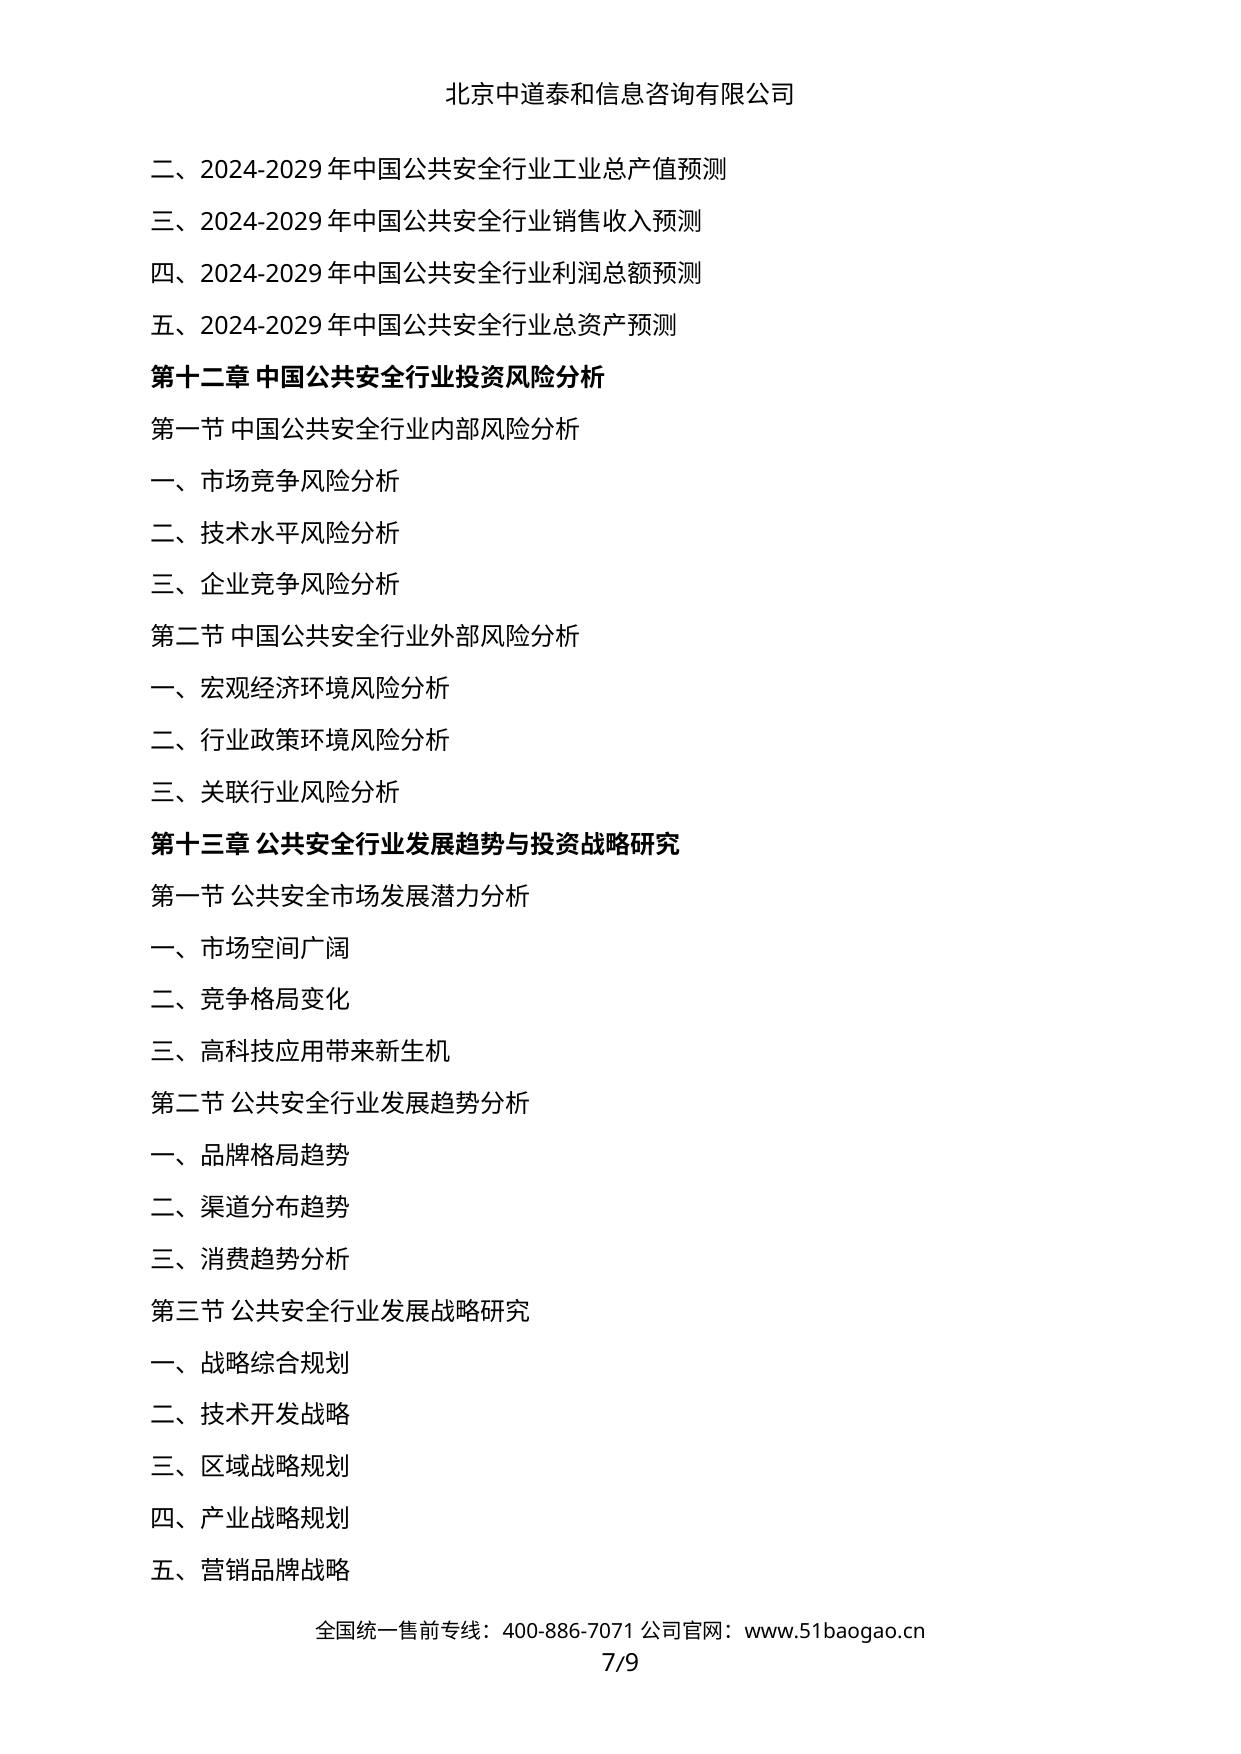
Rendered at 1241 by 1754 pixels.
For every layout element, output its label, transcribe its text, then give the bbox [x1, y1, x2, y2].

text 二、技术水平风险分析 [150, 513, 1090, 549]
text 三、高科技应用带来新生机 [150, 1032, 1090, 1068]
text 第十二章 中国公共安全行业投资风险分析 [150, 357, 1090, 394]
text 一、宏观经济环境风险分析 [150, 669, 1090, 705]
text 四、产业战略规划 [150, 1499, 1090, 1535]
text 一、市场竞争风险分析 [150, 461, 1090, 497]
text 四、2024-2029年中国公共安全行业利润总额预测 [150, 254, 1090, 290]
text 一、市场空间广阔 [150, 928, 1090, 964]
text 一、品牌格局趋势 [150, 1136, 1090, 1172]
text 第二节 中国公共安全行业外部风险分析 [150, 617, 1090, 653]
text 第三节 公共安全行业发展战略研究 [150, 1291, 1090, 1327]
text 第一节 公共安全市场发展潜力分析 [150, 876, 1090, 912]
text 五、2024-2029年中国公共安全行业总资产预测 [150, 306, 1090, 342]
text 三、关联行业风险分析 [150, 772, 1090, 809]
text 一、战略综合规划 [150, 1343, 1090, 1379]
text 第一节 中国公共安全行业内部风险分析 [150, 409, 1090, 446]
text 三、区域战略规划 [150, 1447, 1090, 1483]
text 三、消费趋势分析 [150, 1239, 1090, 1276]
text 二、2024-2029年中国公共安全行业工业总产值预测 [150, 150, 1090, 186]
text 五、营销品牌战略 [150, 1551, 1090, 1587]
text 二、竞争格局变化 [150, 980, 1090, 1016]
text 第十三章 公共安全行业发展趋势与投资战略研究 [150, 824, 1090, 861]
text 三、企业竞争风险分析 [150, 565, 1090, 601]
text 二、渠道分布趋势 [150, 1187, 1090, 1224]
text 第二节 公共安全行业发展趋势分析 [150, 1084, 1090, 1120]
text 三、2024-2029年中国公共安全行业销售收入预测 [150, 202, 1090, 238]
text 二、技术开发战略 [150, 1395, 1090, 1431]
text 二、行业政策环境风险分析 [150, 721, 1090, 757]
